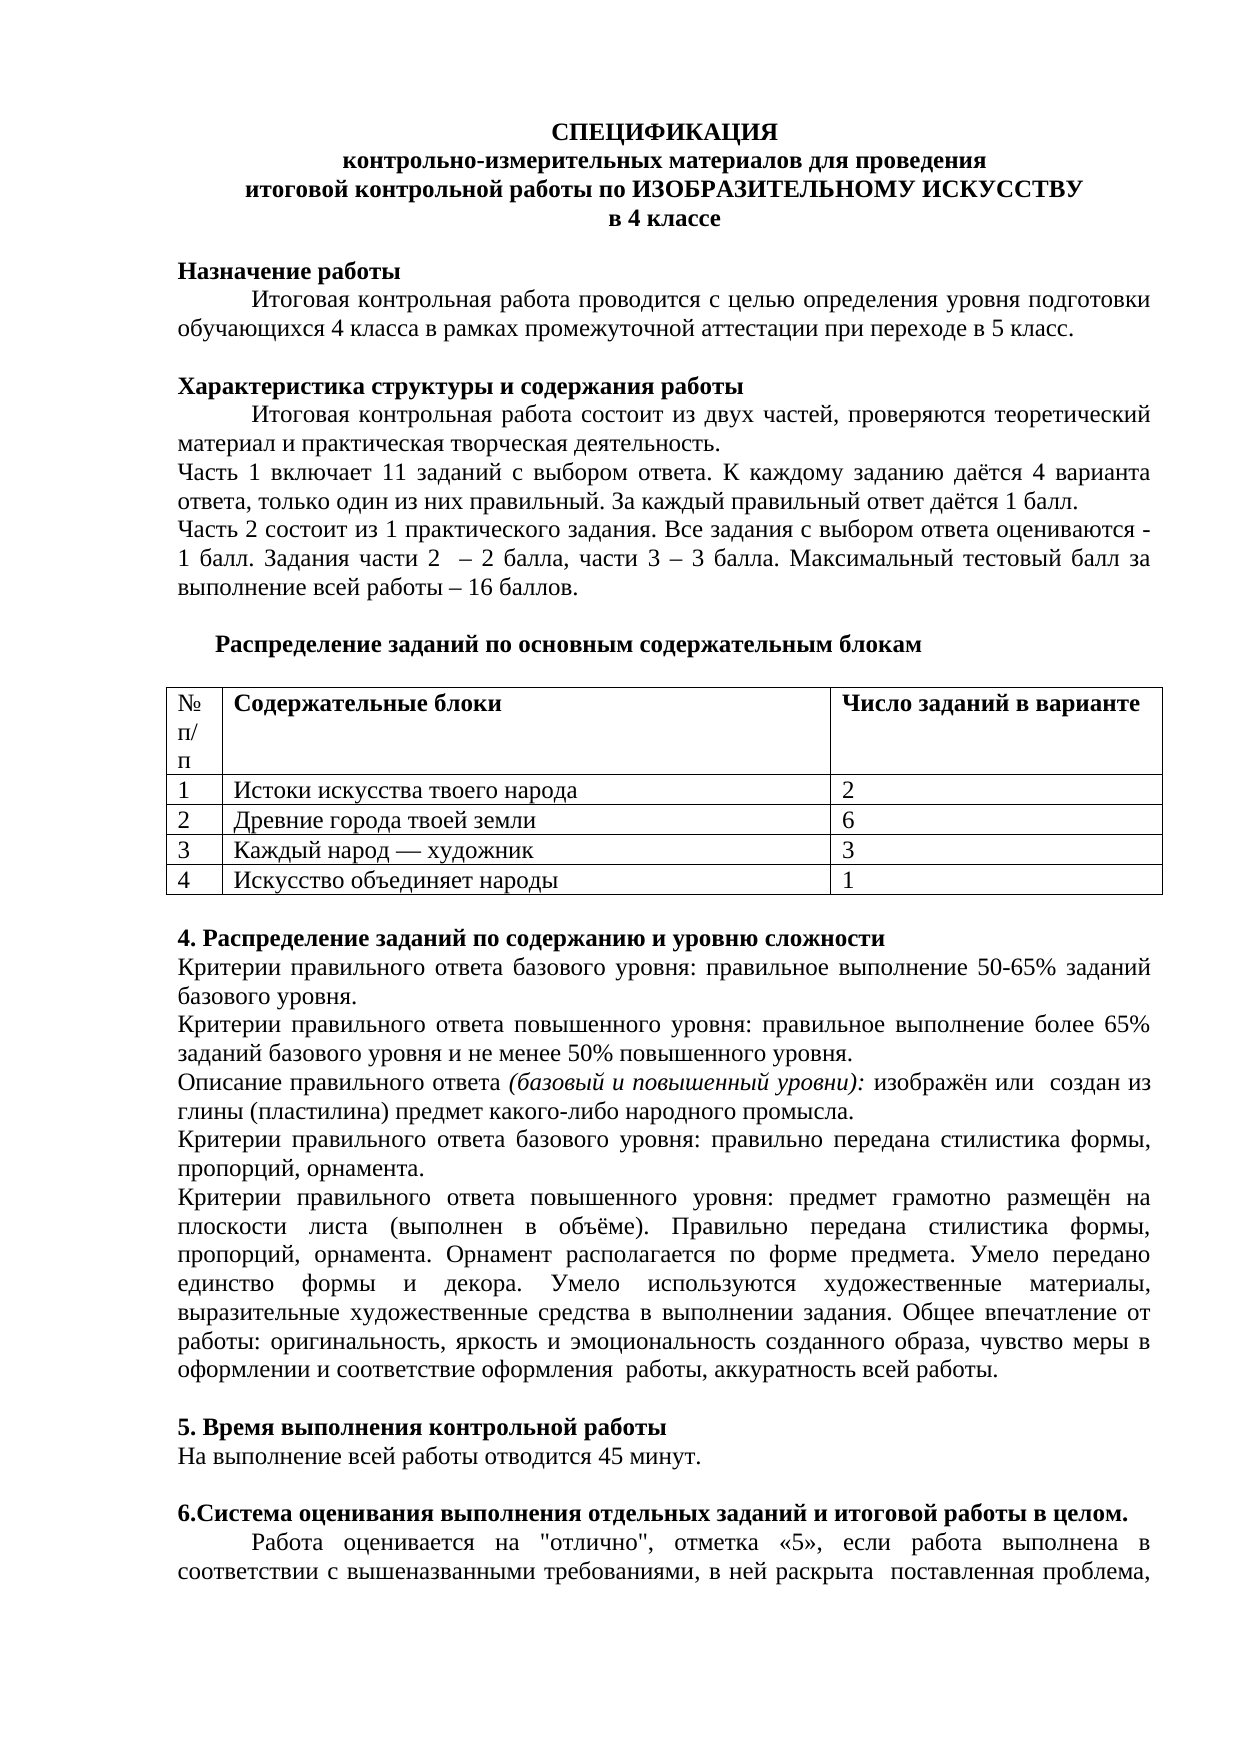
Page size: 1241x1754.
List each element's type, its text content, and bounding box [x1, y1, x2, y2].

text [177, 1527, 1152, 1584]
text На выполнение всей работы отводится 45 минут. [177, 1441, 1152, 1469]
text Критерии правильного ответа повышенного уровня: предмет грамотно размещён на плоскости листа (выполнен в объёме). Правильно передана стилистика формы, пропорций, орнамента. Орнамент располагается по форме предмета. Умело передано единство формы и декора. Умело используются художественные материалы, выразительные художественные средства в выполнении задания. Общее впечатление от работы: оригинальность, яркость и эмоциональность созданного образа, чувство меры в оформлении и соответствие оформления работы, аккуратность всей работы. [177, 1182, 1152, 1383]
text 5. Время выполнения контрольной работы [177, 1412, 1152, 1441]
table_cell 3 [831, 835, 1162, 864]
table_cell 3 [167, 835, 222, 864]
text Критерии правильного ответа базового уровня: правильно передана стилистика формы, пропорций, орнамента. [177, 1124, 1152, 1182]
text Итоговая контрольная работа состоит из двух частей, проверяются теоретический материал и практическая творческая деятельность. [177, 399, 1152, 457]
table_cell 1 [167, 775, 222, 804]
table_cell Искусство объединяет народы [223, 865, 830, 893]
text контрольно-измерительных материалов для проведения [177, 145, 1152, 174]
text Распределение заданий по основным содержательным блокам [177, 629, 1152, 658]
table_header Содержательные блоки [223, 688, 830, 774]
text Характеристика структуры и содержания работы [177, 371, 1152, 399]
table_cell Древние города твоей земли [223, 805, 830, 834]
text Часть 1 включает 11 заданий с выбором ответа. К каждому заданию даётся 4 варианта ответа, только один из них правильный. За каждый правильный ответ даётся 1 балл. [177, 457, 1152, 514]
text в 4 классе [177, 203, 1152, 232]
text итоговой контрольной работы по ИЗОБРАЗИТЕЛЬНОМУ ИСКУССТВУ [177, 174, 1152, 203]
table_cell Истоки искусства твоего народа [223, 775, 830, 804]
text Назначение работы [177, 256, 1152, 284]
text Критерии правильного ответа базового уровня: правильное выполнение 50-65% заданий базового уровня. [177, 952, 1152, 1009]
table_cell 1 [831, 865, 1162, 893]
text Итоговая контрольная работа проводится с целью определения уровня подготовки обучающихся 4 класса в рамках промежуточной аттестации при переходе в 5 класс. [177, 284, 1152, 342]
text 6.Система оценивания выполнения отдельных заданий и итоговой работы в целом. [177, 1498, 1152, 1527]
table_cell Каждый народ — художник [223, 835, 830, 864]
text Часть 2 состоит из 1 практического задания. Все задания с выбором ответа оцениваются - 1 балл. Задания части 2 – 2 балла, части 3 – 3 балла. Максимальный тестовый балл за выполнение всей работы – 16 баллов. [177, 514, 1152, 601]
table_cell 2 [831, 775, 1162, 804]
text СПЕЦИФИКАЦИЯ [177, 117, 1152, 145]
text Описание правильного ответа (базовый и повышенный уровни): изображён или создан из глины (пластилина) предмет какого-либо народного промысла. [177, 1067, 1152, 1124]
table_header Число заданий в варианте [831, 688, 1162, 774]
table_cell 2 [167, 805, 222, 834]
table_cell 4 [167, 865, 222, 893]
text 4. Распределение заданий по содержанию и уровню сложности [177, 923, 1152, 952]
table_cell 6 [831, 805, 1162, 834]
text Критерии правильного ответа повышенного уровня: правильное выполнение более 65% заданий базового уровня и не менее 50% повышенного уровня. [177, 1009, 1152, 1067]
table_header № п/п [167, 688, 222, 774]
